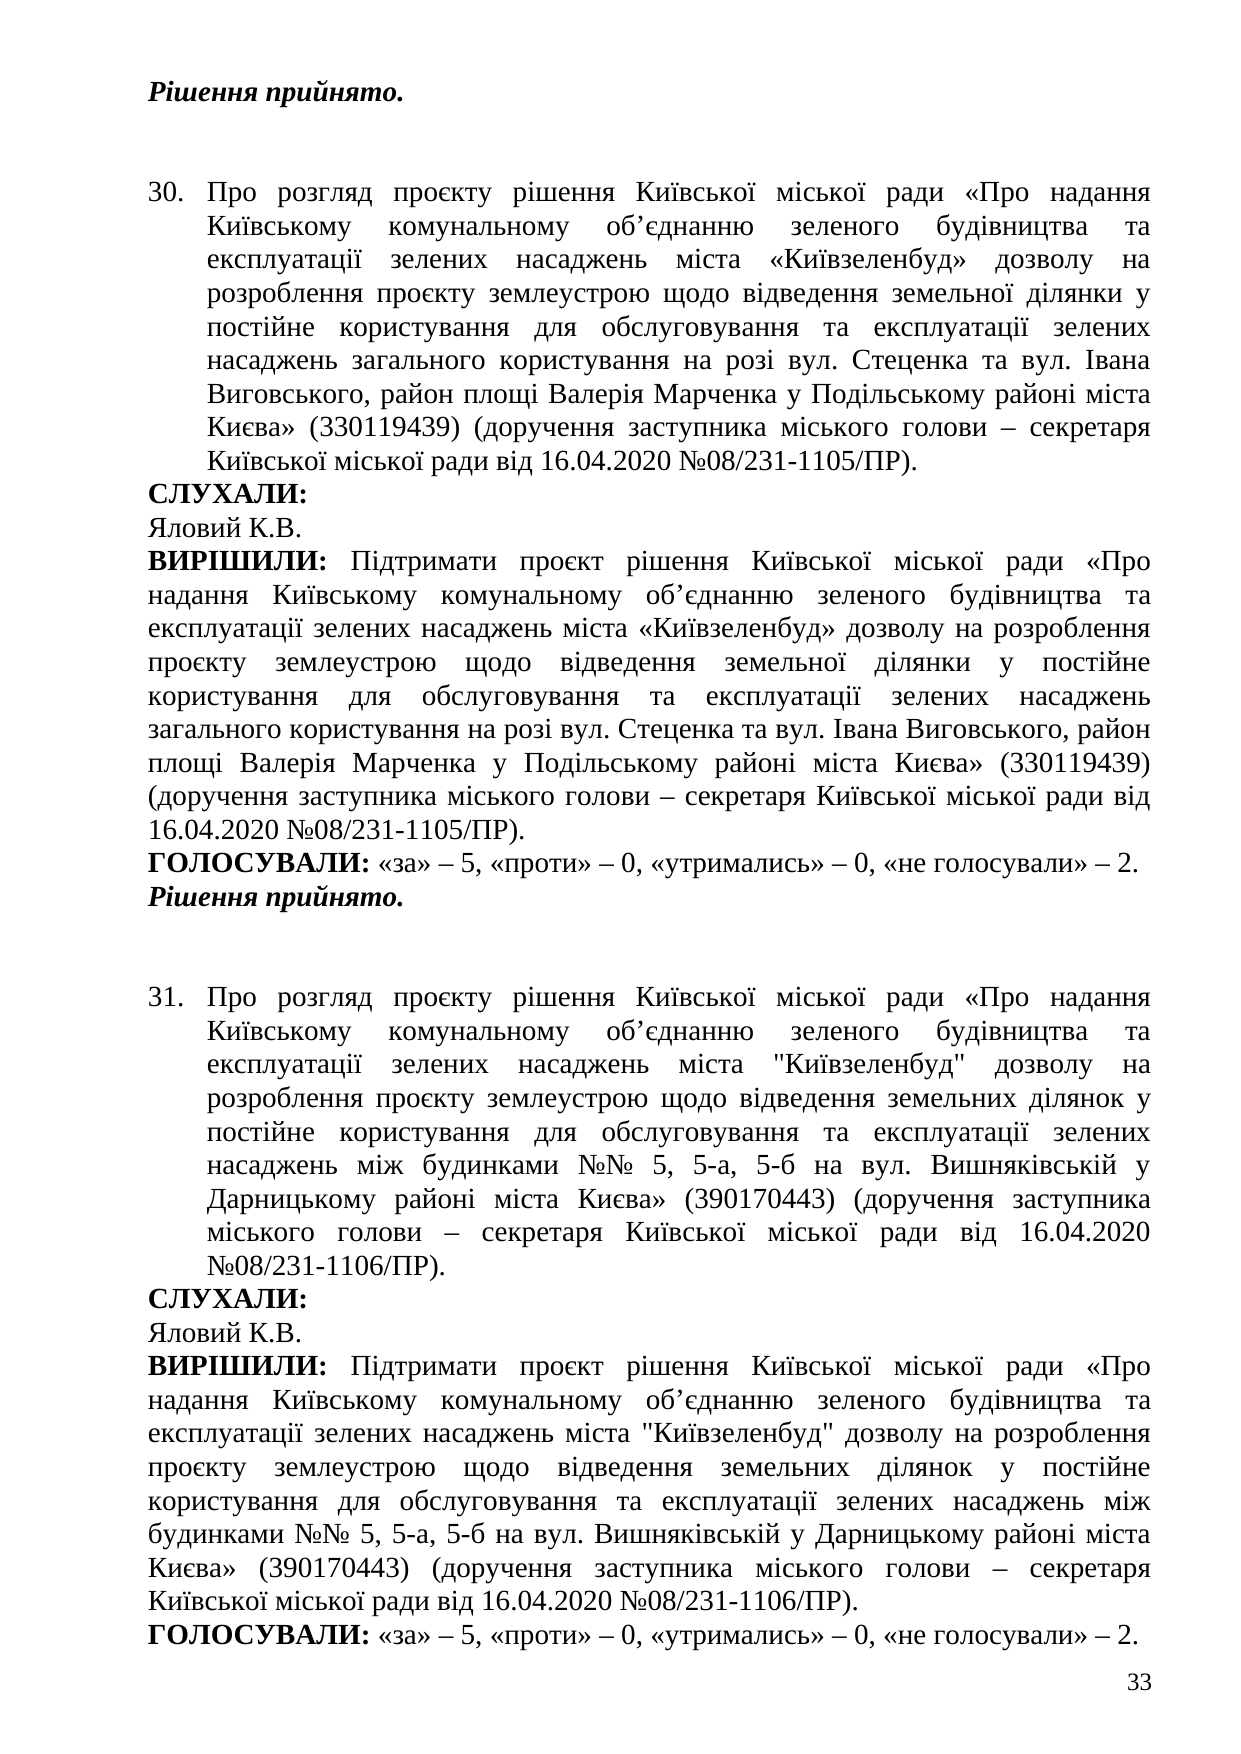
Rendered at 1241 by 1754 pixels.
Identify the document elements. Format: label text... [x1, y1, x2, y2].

text ВИРІШИЛИ: Підтримати проєкт рішення Київської міської ради «Про надання Київському комунальному об’єднанню зеленого будівництва та експлуатації зелених насаджень міста «Київзеленбуд» дозволу на розроблення проєкту землеустрою щодо відведення земельної ділянки у постійне користування для обслуговування та експлуатації зелених насаджень загального користування на розі вул. Стеценка та вул. Івана Виговського, район площі Валерія Марченка у Подільському районі міста Києва» (330119439) (доручення заступника міського голови – секретаря Київської міської ради від 16.04.2020 №08/231-1105/ПР). [148, 543, 1152, 845]
text Рішення прийнято. [148, 879, 1152, 912]
text ГОЛОСУВАЛИ: «за» – 5, «проти» – 0, «утримались» – 0, «не голосували» – 2. [148, 1617, 1152, 1650]
text ВИРІШИЛИ: Підтримати проєкт рішення Київської міської ради «Про надання Київському комунальному об’єднанню зеленого будівництва та експлуатації зелених насаджень міста "Київзеленбуд" дозволу на розроблення проєкту землеустрою щодо відведення земельних ділянок у постійне користування для обслуговування та експлуатації зелених насаджень між будинками №№ 5, 5-а, 5-б на вул. Вишняківській у Дарницькому районі міста Києва» (390170443) (доручення заступника міського голови – секретаря Київської міської ради від 16.04.2020 №08/231-1106/ПР). [148, 1348, 1152, 1617]
text Яловий К.В. [148, 510, 1152, 543]
text Яловий К.В. [148, 1315, 1152, 1348]
list Про розгляд проєкту рішення Київської міської ради «Про надання Київському комунальному об’єднанню зеленого будівництва та експлуатації зелених насаджень міста «Київзеленбуд» дозволу на розроблення проєкту землеустрою щодо відведення земельної ділянки у постійне користування для обслуговування та експлуатації зелених насаджень загального користування на розі вул. Стеценка та вул. Івана Виговського, район площі Валерія Марченка у Подільському районі міста Києва» (330119439) (доручення заступника міського голови – секретаря Київської міської ради від 16.04.2020 №08/231-1105/ПР). [148, 174, 1152, 476]
list Про розгляд проєкту рішення Київської міської ради «Про надання Київському комунальному об’єднанню зеленого будівництва та експлуатації зелених насаджень міста "Київзеленбуд" дозволу на розроблення проєкту землеустрою щодо відведення земельних ділянок у постійне користування для обслуговування та експлуатації зелених насаджень між будинками №№ 5, 5-а, 5-б на вул. Вишняківській у Дарницькому районі міста Києва» (390170443) (доручення заступника міського голови – секретаря Київської міської ради від 16.04.2020 №08/231-1106/ПР). [148, 979, 1152, 1281]
text СЛУХАЛИ: [148, 476, 1152, 510]
text СЛУХАЛИ: [148, 1281, 1152, 1315]
text Рішення прийнято. [148, 74, 1152, 107]
text ГОЛОСУВАЛИ: «за» – 5, «проти» – 0, «утримались» – 0, «не голосували» – 2. [148, 845, 1152, 879]
